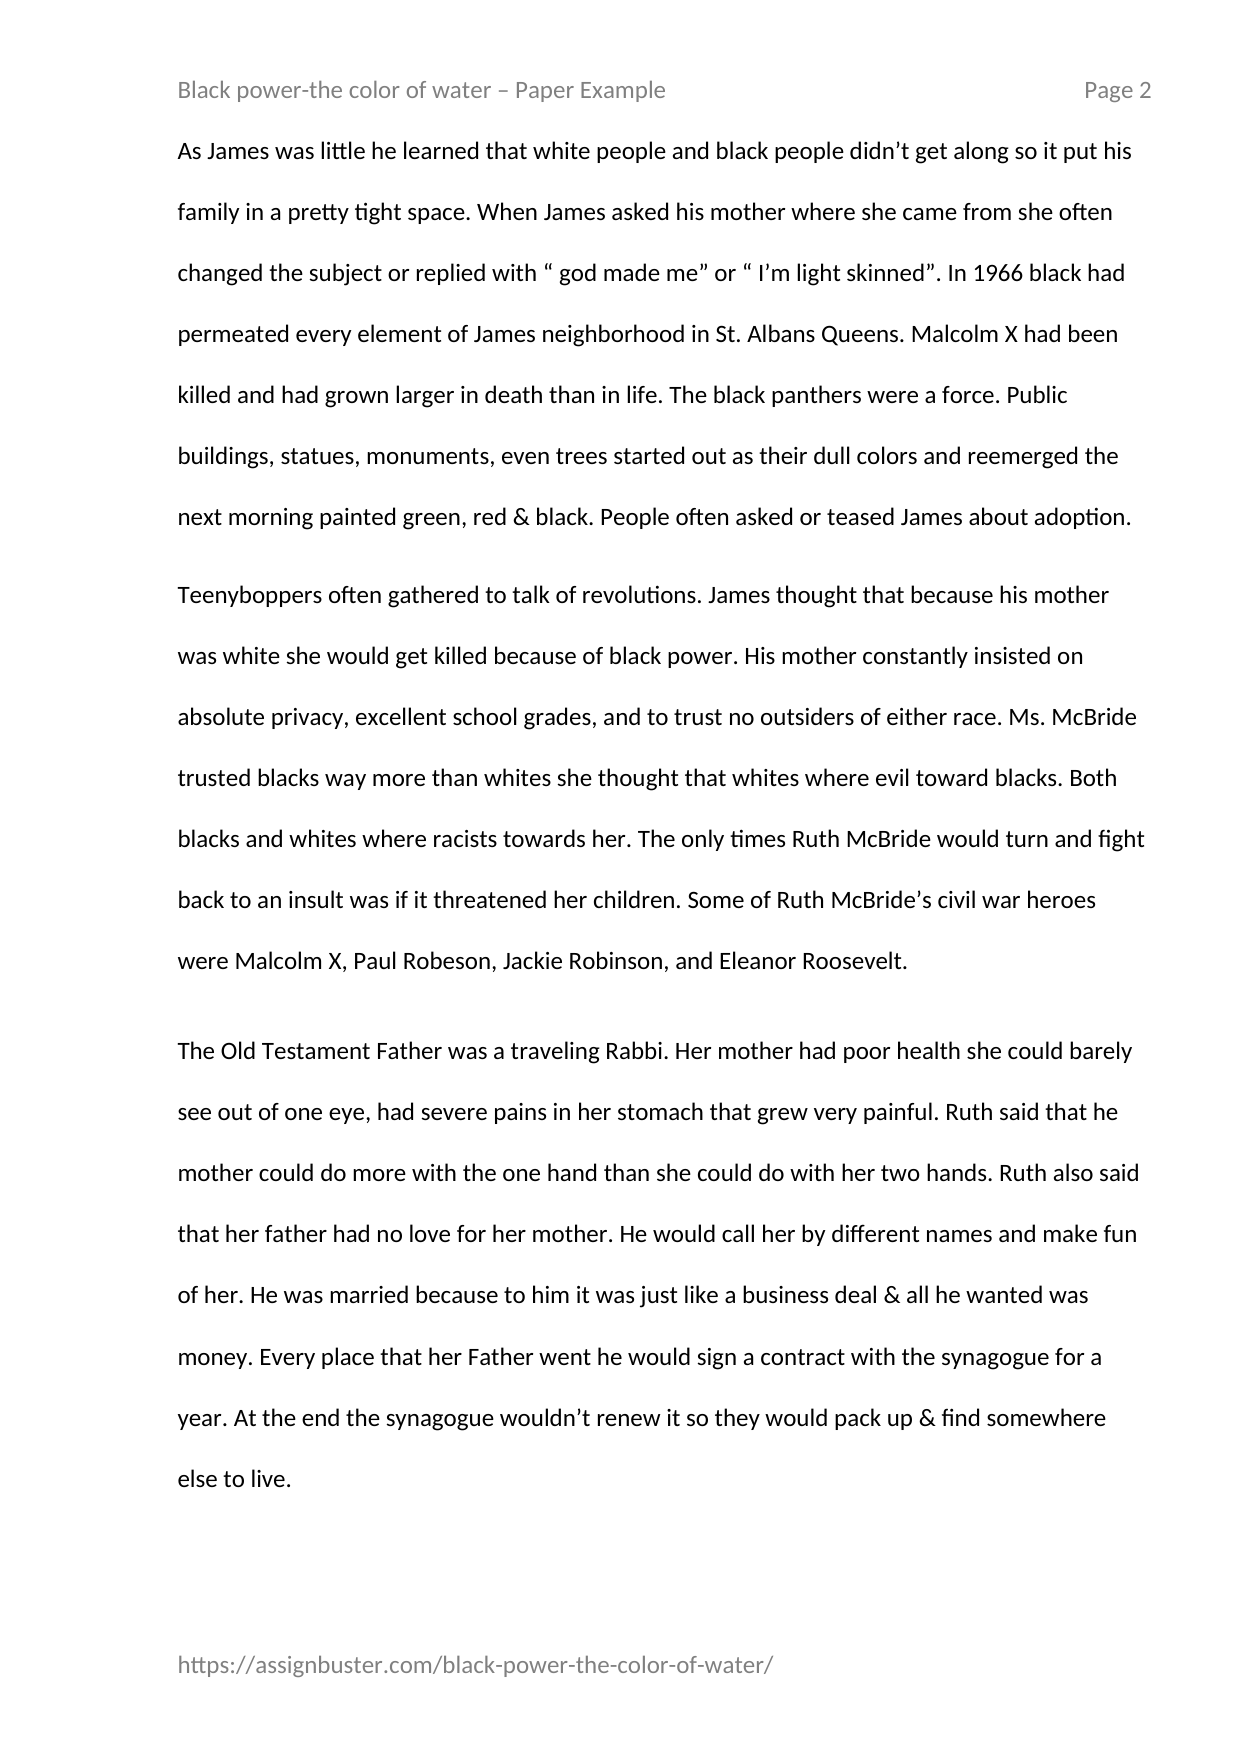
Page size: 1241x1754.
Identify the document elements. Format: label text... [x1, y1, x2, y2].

text As James was little he learned that white people and black people didn’t get along so it put his family in a pretty tight space. When James asked his mother where she came from she often changed the subject or replied with “ god made me” or “ I’m light skinned”. In 1966 black had permeated every element of James neighborhood in St. Albans Queens. Malcolm X had been killed and had grown larger in death than in life. The black panthers were a force. Public buildings, statues, monuments, even trees started out as their dull colors and reemerged the next morning painted green, red & black. People often asked or teased James about adoption. [177, 135, 1152, 532]
text Teenyboppers often gathered to talk of revolutions. James thought that because his mother was white she would get killed because of black power. His mother constantly insisted on absolute privacy, excellent school grades, and to trust no outsiders of either race. Ms. McBride trusted blacks way more than whites she thought that whites where evil toward blacks. Both blacks and whites where racists towards her. The only times Ruth McBride would turn and fight back to an insult was if it threatened her children. Some of Ruth McBride’s civil war heroes were Malcolm X, Paul Robeson, Jackie Robinson, and Eleanor Roosevelt. [177, 579, 1152, 976]
text The Old Testament Father was a traveling Rabbi. Her mother had poor health she could barely see out of one eye, had severe pains in her stomach that grew very painful. Ruth said that he mother could do more with the one hand than she could do with her two hands. Ruth also said that her father had no love for her mother. He would call her by different names and make fun of her. He was married because to him it was just like a business deal & all he wanted was money. Every place that her Father went he would sign a contract with the synagogue for a year. At the end the synagogue wouldn’t renew it so they would pack up & find somewhere else to live. [177, 1036, 1152, 1493]
